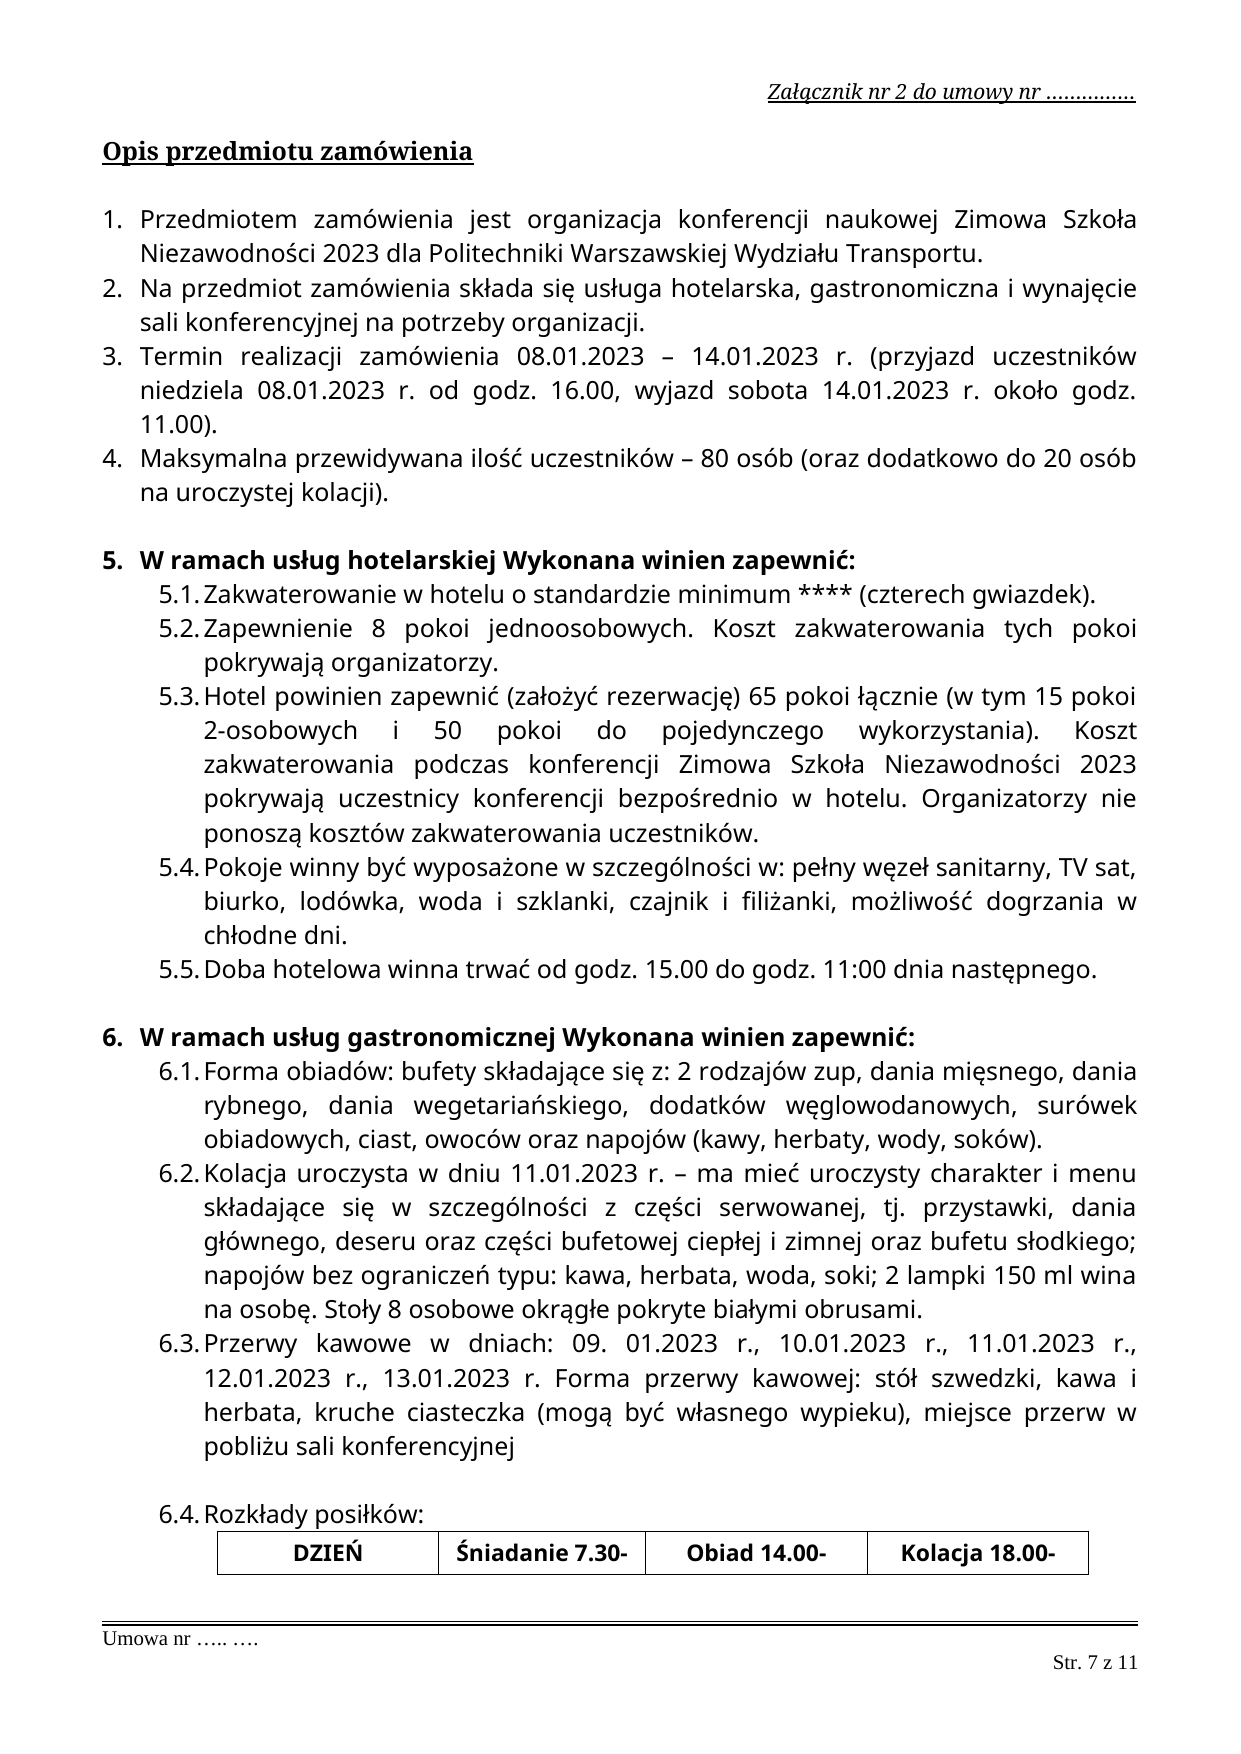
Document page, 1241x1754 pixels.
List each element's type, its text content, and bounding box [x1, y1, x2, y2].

list Termin realizacji zamówienia 08.01.2023 – 14.01.2023 r. (przyjazd uczestników niedziela 08.01.2023 r. od godz. 16.00, wyjazd sobota 14.01.2023 r. około godz. 11.00). [102, 338, 1138, 441]
text Załącznik nr 2 do umowy nr …………… [102, 77, 1138, 106]
list W ramach usług gastronomicznej Wykonana winien zapewnić: [102, 1019, 1138, 1054]
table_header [646, 1532, 867, 1574]
list Zapewnienie 8 pokoi jednoosobowych. Koszt zakwaterowania tych pokoi pokrywają organizatorzy. [158, 611, 1138, 679]
list W ramach usług hotelarskiej Wykonana winien zapewnić: [102, 543, 1138, 577]
list Pokoje winny być wyposażone w szczególności w: pełny węzeł sanitarny, TV sat, biurko, lodówka, woda i szklanki, czajnik i filiżanki, możliwość dogrzania w chłodne dni. [158, 849, 1138, 951]
list Rozkłady posiłków: [158, 1496, 1138, 1531]
list Kolacja uroczysta w dniu 11.01.2023 r. – ma mieć uroczysty charakter i menu składające się w szczególności z części serwowanej, tj. przystawki, dania głównego, deseru oraz części bufetowej ciepłej i zimnej oraz bufetu słodkiego; napojów bez ograniczeń typu: kawa, herbata, woda, soki; 2 lampki 150 ml wina na osobę. Stoły 8 osobowe okrągłe pokryte białymi obrusami. [158, 1156, 1138, 1326]
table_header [439, 1532, 645, 1574]
list Maksymalna przewidywana ilość uczestników – 80 osób (oraz dodatkowo do 20 osób na uroczystej kolacji). [102, 441, 1138, 509]
text Opis przedmiotu zamówienia [102, 134, 1138, 168]
table_header DZIEŃ [218, 1532, 438, 1574]
list Doba hotelowa winna trwać od godz. 15.00 do godz. 11:00 dnia następnego. [158, 951, 1138, 986]
list Zakwaterowanie w hotelu o standardzie minimum **** (czterech gwiazdek). [158, 577, 1138, 611]
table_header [868, 1532, 1088, 1574]
list Przerwy kawowe w dniach: 09. 01.2023 r., 10.01.2023 r., 11.01.2023 r., 12.01.2023 r., 13.01.2023 r. Forma przerwy kawowej: stół szwedzki, kawa i herbata, kruche ciasteczka (mogą być własnego wypieku), miejsce przerw w pobliżu sali konferencyjnej [158, 1326, 1138, 1462]
list Na przedmiot zamówienia składa się usługa hotelarska, gastronomiczna i wynajęcie sali konferencyjnej na potrzeby organizacji. [102, 270, 1138, 338]
list Hotel powinien zapewnić (założyć rezerwację) 65 pokoi łącznie (w tym 15 pokoi 2-osobowych i 50 pokoi do pojedynczego wykorzystania). Koszt zakwaterowania podczas konferencji Zimowa Szkoła Niezawodności 2023 pokrywają uczestnicy konferencji bezpośrednio w hotelu. Organizatorzy nie ponoszą kosztów zakwaterowania uczestników. [158, 679, 1138, 849]
list Forma obiadów: bufety składające się z: 2 rodzajów zup, dania mięsnego, dania rybnego, dania wegetariańskiego, dodatków węglowodanowych, surówek obiadowych, ciast, owoców oraz napojów (kawy, herbaty, wody, soków). [158, 1054, 1138, 1156]
list Przedmiotem zamówienia jest organizacja konferencji naukowej Zimowa Szkoła Niezawodności 2023 dla Politechniki Warszawskiej Wydziału Transportu. [102, 202, 1138, 270]
